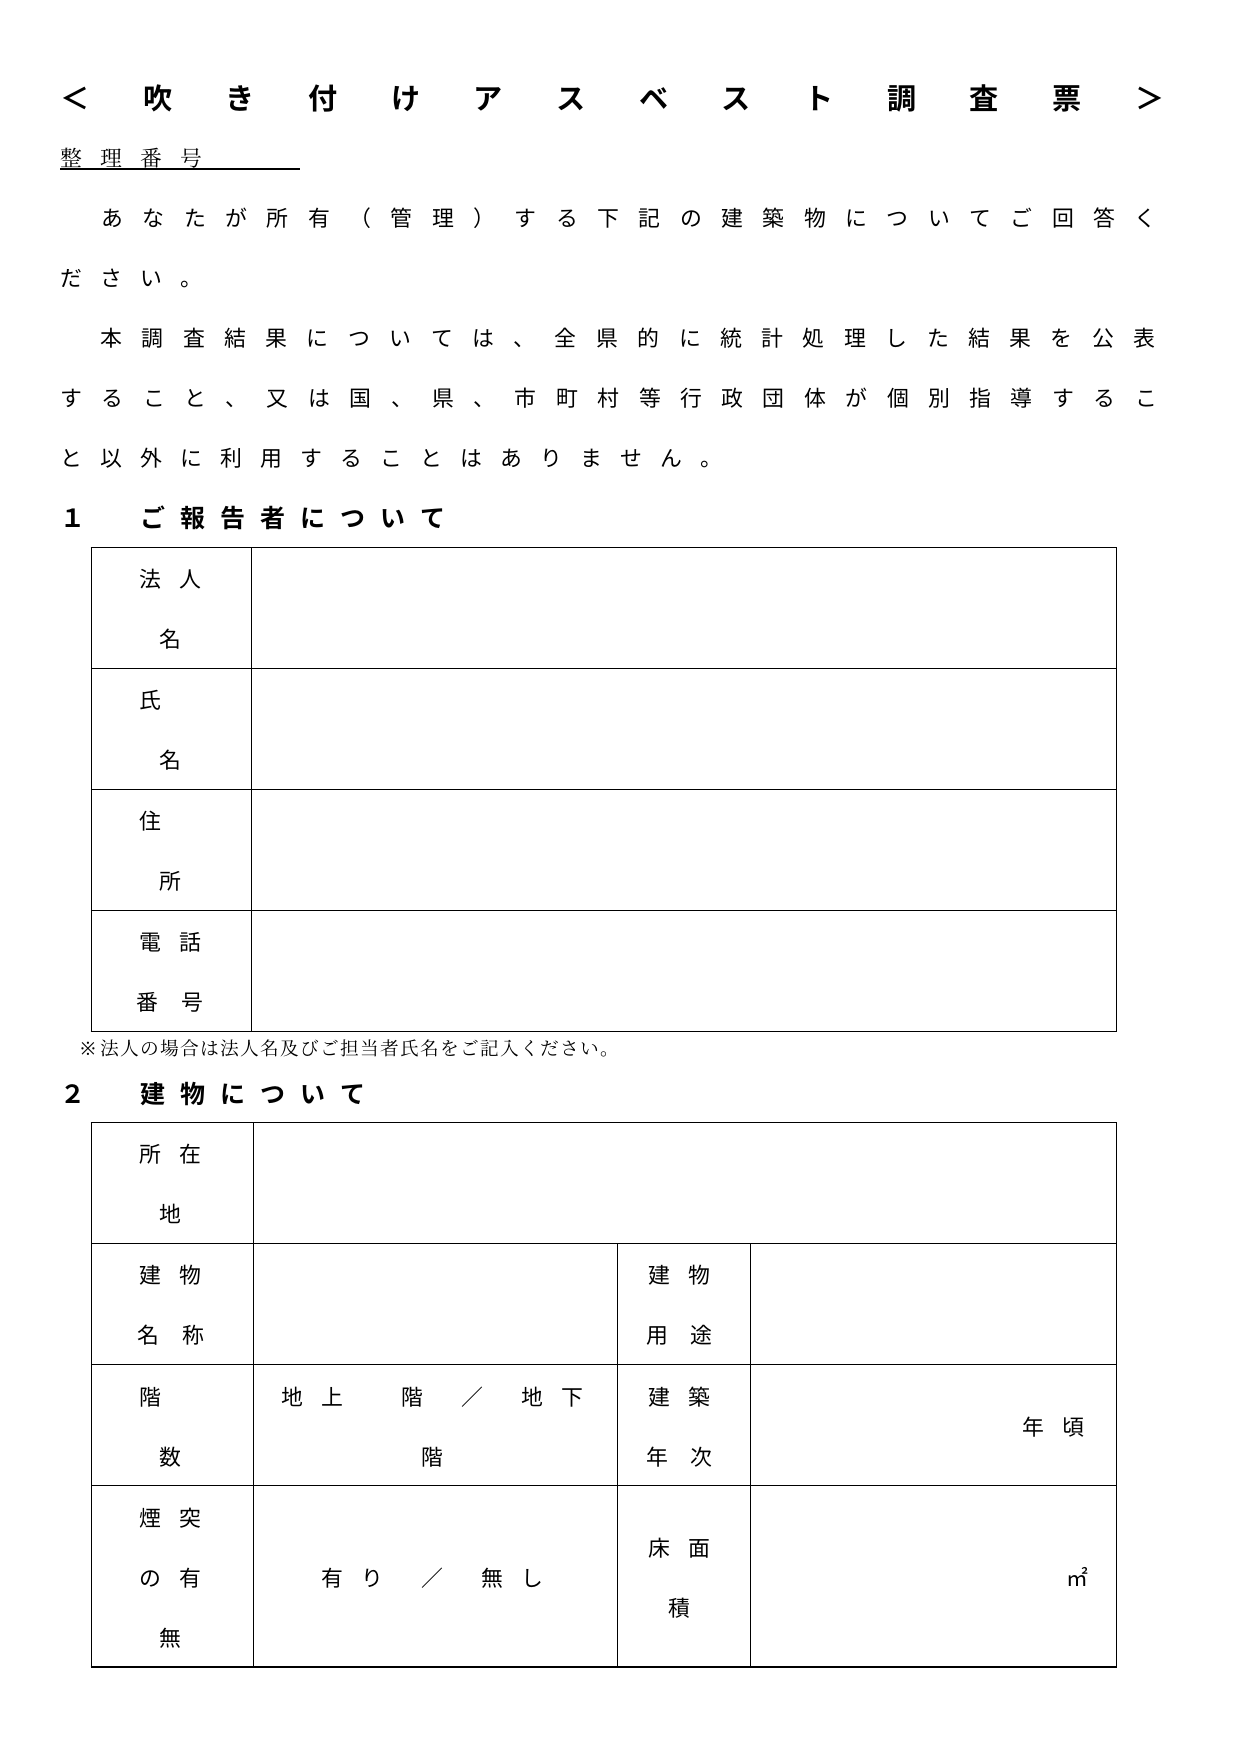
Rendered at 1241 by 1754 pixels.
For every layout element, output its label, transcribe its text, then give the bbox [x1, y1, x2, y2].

table_cell [751, 1244, 1116, 1364]
table_cell 床面積 [618, 1486, 750, 1666]
table_header 所在地 [92, 1123, 253, 1243]
table_cell 有り ／ 無し [254, 1486, 617, 1666]
text ２ 建物について [60, 1062, 1176, 1122]
table_cell 建物用途 [618, 1244, 750, 1364]
table_cell ㎡ [751, 1486, 1116, 1666]
table_header [252, 548, 1116, 668]
text ＜吹き付けアスベスト調査票＞ 整理番号 [60, 67, 1176, 187]
table_cell 建物名称 [92, 1244, 253, 1364]
table_cell 煙突の有無 [92, 1486, 253, 1666]
table_cell 階数 [92, 1365, 253, 1485]
table_cell [252, 790, 1116, 910]
table_header 法人名 [92, 548, 251, 668]
text あなたが所有（管理）する下記の建築物についてご回答ください。 [60, 187, 1176, 307]
table_cell 電話番号 [92, 911, 251, 1031]
table_cell [252, 669, 1116, 789]
table_cell 住所 [92, 790, 251, 910]
table_cell 氏名 [92, 669, 251, 789]
table_cell 地上 階 ／ 地下 階 [254, 1365, 617, 1485]
table_cell 年頃 [751, 1365, 1116, 1485]
text 本調査結果については、全県的に統計処理した結果を公表すること、又は国、県、市町村等行政団体が個別指導すること以外に利用することはありません。 [60, 307, 1176, 487]
text ※法人の場合は法人名及びご担当者氏名をご記入ください。 [60, 1032, 1176, 1062]
text １ ご報告者について [60, 487, 1176, 547]
table_cell [254, 1244, 617, 1364]
table_cell [252, 911, 1116, 1031]
table_header [254, 1123, 1116, 1243]
table_cell 建築年次 [618, 1365, 750, 1485]
